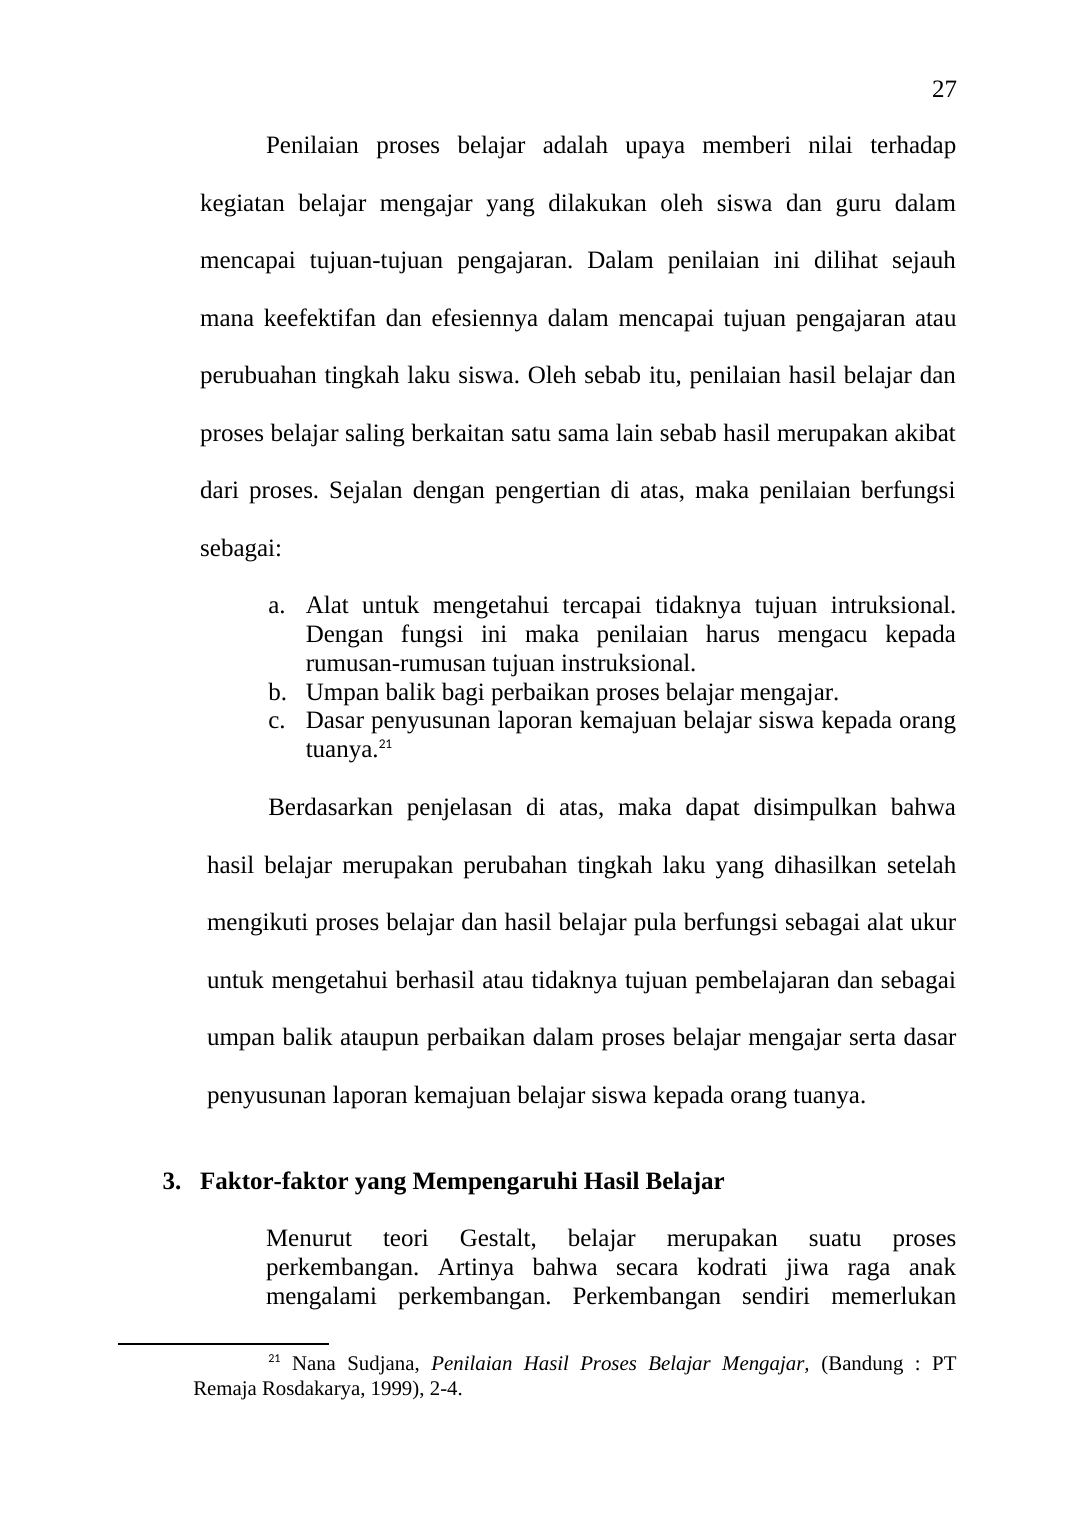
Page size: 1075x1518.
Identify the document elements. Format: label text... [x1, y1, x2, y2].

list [266, 1223, 957, 1310]
list Dasar penyusunan laporan kemajuan belajar siswa kepada orang tuanya. [268, 706, 957, 763]
list Alat untuk mengetahui tercapai tidaknya tujuan intruksional. Dengan fungsi ini maka penilaian harus mengacu kepada rumusan-rumusan tujuan instruksional. [268, 591, 957, 677]
list Berdasarkan penjelasan di atas, maka dapat disimpulkan bahwa hasil belajar merupakan perubahan tingkah laku yang dihasilkan setelah mengikuti proses belajar dan hasil belajar pula berfungsi sebagai alat ukur untuk mengetahui berhasil atau tidaknya tujuan pembelajaran dan sebagai umpan balik ataupun perbaikan dalam proses belajar mengajar serta dasar penyusunan laporan kemajuan belajar siswa kepada orang tuanya. [207, 792, 957, 1108]
list Faktor-faktor yang Mempengaruhi Hasil Belajar [162, 1166, 957, 1195]
list Penilaian proses belajar adalah upaya memberi nilai terhadap kegiatan belajar mengajar yang dilakukan oleh siswa dan guru dalam mencapai tujuan-tujuan pengajaran. Dalam penilaian ini dilihat sejauh mana keefektifan dan efesiennya dalam mencapai tujuan pengajaran atau perubuahan tingkah laku siswa. Oleh sebab itu, penilaian hasil belajar dan proses belajar saling berkaitan satu sama lain sebab hasil merupakan akibat dari proses. Sejalan dengan pengertian di atas, maka penilaian berfungsi sebagai: [200, 131, 957, 562]
list Umpan balik bagi perbaikan proses belajar mengajar. [268, 677, 957, 706]
